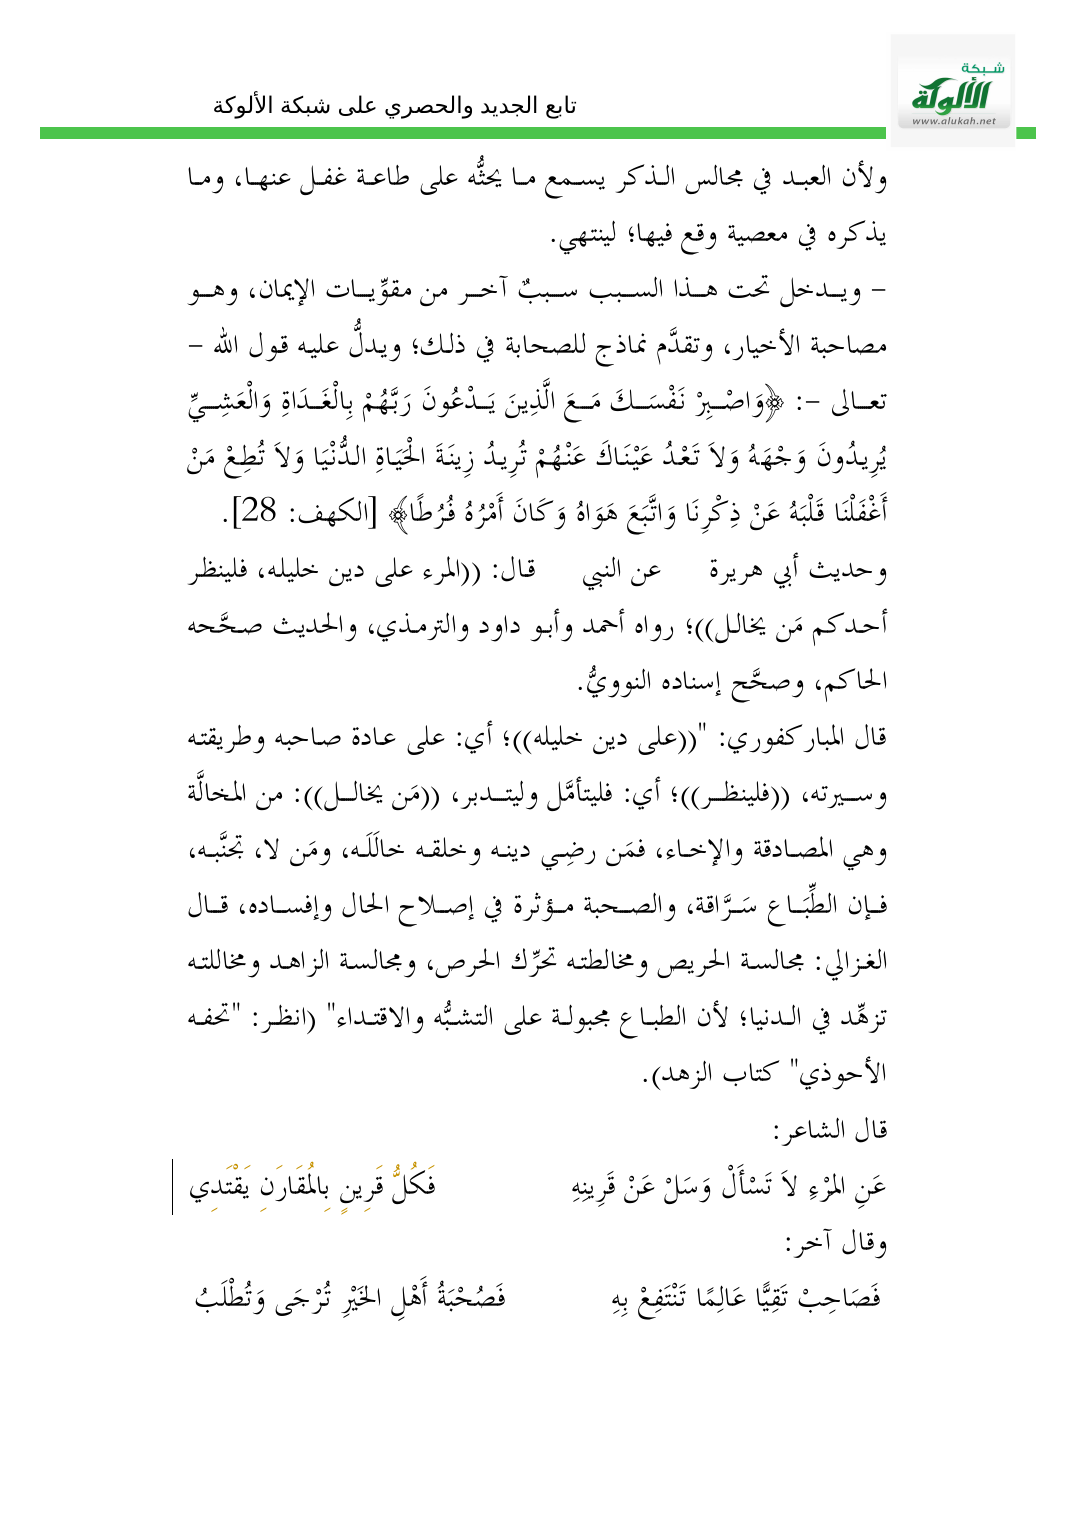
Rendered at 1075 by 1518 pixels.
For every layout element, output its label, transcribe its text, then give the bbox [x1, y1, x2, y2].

text وقال آخر: [187, 1215, 888, 1271]
text عَنِ المَرْءِ لاَ تَسْأَلْ وَسَلْ عَنْ قَرِينِهِ فكل قرين بالمقارن يقتدي [187, 1159, 888, 1215]
text وحديث أبي هريرة  عن النبي  قال: ((المرء على دين خليله، فلينظر أحدكم مَن يخالل))؛ رواه أحمد وأبو داود والترمذي، والحديث صحَّحه الحاكم، وصحَّح إسناده النوويُّ. [187, 542, 888, 710]
text فَصَاحِبْ تَقِيًّا عَالِمًا تَنْتَفِعْ بِهِ فَصُحْبَةُ أَهْلِ الخَيْرِ تُرْجَى وَتُطْلَبُ [187, 1271, 888, 1327]
text - ويدخل تحت هذا السبب سببٌ آخر من مقوِّيات الإيمان، وهو مصاحبة الأخيار، وتقدَّم نماذج للصحابة في ذلك؛ ويدلُّ عليه قول الله - تعالى -: ﴿وَاصْبِرْ نَفْسَكَ مَعَ الَّذِينَ يَدْعُونَ رَبَّهُمْ بِالْغَدَاةِ وَالْعَشِيِّ يُرِيدُونَ وَجْهَهُ وَلاَ تَعْدُ عَيْنَاكَ عَنْهُمْ تُرِيدُ زِينَةَ الْحَيَاةِ الدُّنْيَا وَلاَ تُطِعْ مَنْ أَغْفَلْنَا قَلْبَهُ عَنْ ذِكْرِنَا وَاتَّبَعَ هَوَاهُ وَكَانَ أَمْرُهُ فُرُطًا﴾ [الكهف: 28]. [187, 262, 888, 542]
text ولأن العبد في مجالس الذكر يسمع ما يحثُّه على طاعة غفل عنها، وما يذكره في معصية وقع فيها؛ لينتهي. [187, 150, 888, 262]
text قال الشاعر: [187, 1103, 888, 1159]
text قال المباركفوري: "((على دين خليله))؛ أي: على عادة صاحبه وطريقته وسيرته، ((فلينظر))؛ أي: فليتأمَّل وليتدبر، ((مَن يخالل)): من المخالَّة وهي المصادقة والإخاء، فمَن رضِي دينه وخلقه خالَلَه، ومَن لا، تجنَّبه، فإن الطِّبَاع سَرَّاقة، والصحبة مؤثرة في إصلاح الحال وإفساده، قال الغزالي: مجالسة الحريص ومخالطته تحرِّك الحرص، ومجالسة الزاهد ومخاللته تزهِّد في الدنيا؛ لأن الطباع مجبولة على التشبُّه والاقتداء" (انظر: "تحفه الأحوذي" كتاب الزهد). [187, 710, 888, 1103]
